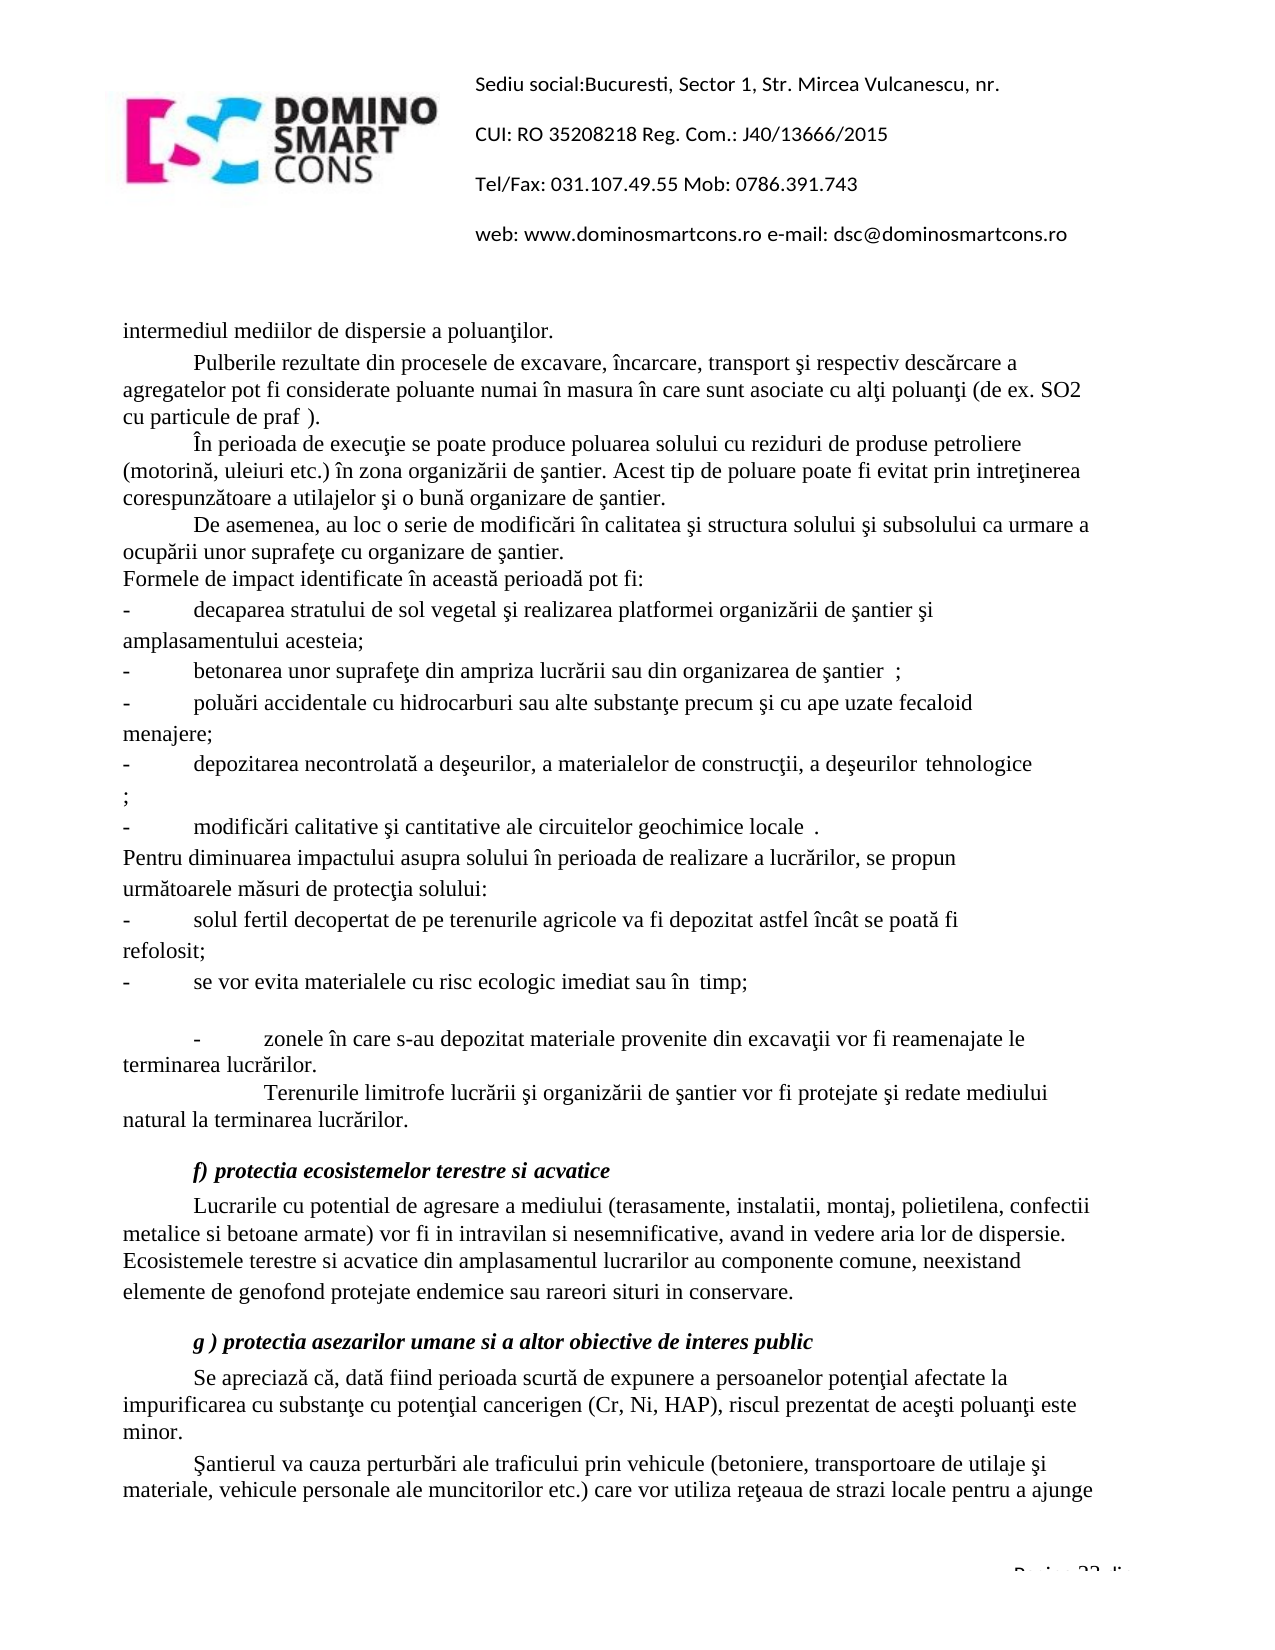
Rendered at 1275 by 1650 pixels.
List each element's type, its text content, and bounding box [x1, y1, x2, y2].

text Pentru diminuarea impactului asupra solului în perioada de realizare a lucrărilor, se propun următoarele măsuri de protecţia solului: [123, 844, 1033, 902]
text - zonele în care s-au depozitat materiale provenite din excavaţii vor fi reamenajate le terminarea lucrărilor. [123, 1025, 1033, 1078]
subtitle g ) protectia asezarilor umane si a altor obiective de interes public [193, 1328, 1162, 1354]
list decaparea stratului de sol vegetal şi realizarea platformei organizării de şantier şi amplasamentului acesteia; [123, 596, 953, 653]
list depozitarea necontrolată a deşeurilor, a materialelor de construcţii, a deşeurilor tehnologice [122, 751, 1162, 777]
picture [105, 91, 440, 208]
text În perioada de execuţie se poate produce poluarea solului cu reziduri de produse petroliere (motorină, uleiuri etc.) în zona organizării de şantier. Acest tip de poluare poate fi evitat prin intreţinerea corespunzătoare a utilajelor şi o bună organizare de şantier. [123, 430, 1116, 510]
text De asemenea, au loc o serie de modificări în calitatea şi structura solului şi subsolului ca urmare a ocupării unor suprafeţe cu organizare de şantier. [123, 511, 1162, 564]
list modificări calitative şi cantitative ale circuitelor geochimice locale . [122, 813, 1162, 839]
list solul fertil decopertat de pe terenurile agricole va fi depozitat astfel încât se poată fi refolosit; [123, 906, 979, 964]
list betonarea unor suprafeţe din ampriza lucrării sau din organizarea de şantier ; [122, 658, 1162, 684]
text Formele de impact identificate în această perioadă pot fi: [123, 565, 1162, 592]
text Se apreciază că, dată fiind perioada scurtă de expunere a persoanelor potenţial afectate la impurificarea cu substanţe cu potenţial cancerigen (Cr, Ni, HAP), riscul prezentat de aceşti poluanţi este minor. [123, 1364, 1126, 1444]
text Lucrarile cu potential de agresare a mediului (terasamente, instalatii, montaj, polietilena, confectii metalice si betoane armate) vor fi in intravilan si nesemnificative, avand in vedere aria lor de dispersie. [123, 1192, 1162, 1246]
text Pulberile rezultate din procesele de excavare, încarcare, transport şi respectiv descărcare a agregatelor pot fi considerate poluante numai în masura în care sunt asociate cu alţi poluanţi (de ex. SO2 cu particule de praf ). [123, 348, 1101, 429]
text Terenurile limitrofe lucrării şi organizării de şantier vor fi protejate şi redate mediului natural la terminarea lucrărilor. [123, 1078, 1101, 1132]
text intermediul mediilor de dispersie a poluanţilor. [123, 317, 1162, 344]
list poluări accidentale cu hidrocarburi sau alte substanţe precum şi cu ape uzate fecaloid menajere; [123, 689, 993, 746]
text Şantierul va cauza perturbări ale traficului prin vehicule (betoniere, transportoare de utilaje şi materiale, vehicule personale ale muncitorilor etc.) care vor utiliza reţeaua de strazi locale pentru a ajunge [123, 1449, 1126, 1502]
text ; [123, 782, 1162, 808]
subtitle protectia ecosistemelor terestre si acvatice [193, 1157, 1162, 1183]
text Ecosistemele terestre si acvatice din amplasamentul lucrarilor au componente comune, neexistand elemente de genofond protejate endemice sau rareori situri in conservare. [123, 1247, 1101, 1304]
list se vor evita materialele cu risc ecologic imediat sau în timp; [122, 968, 1162, 994]
